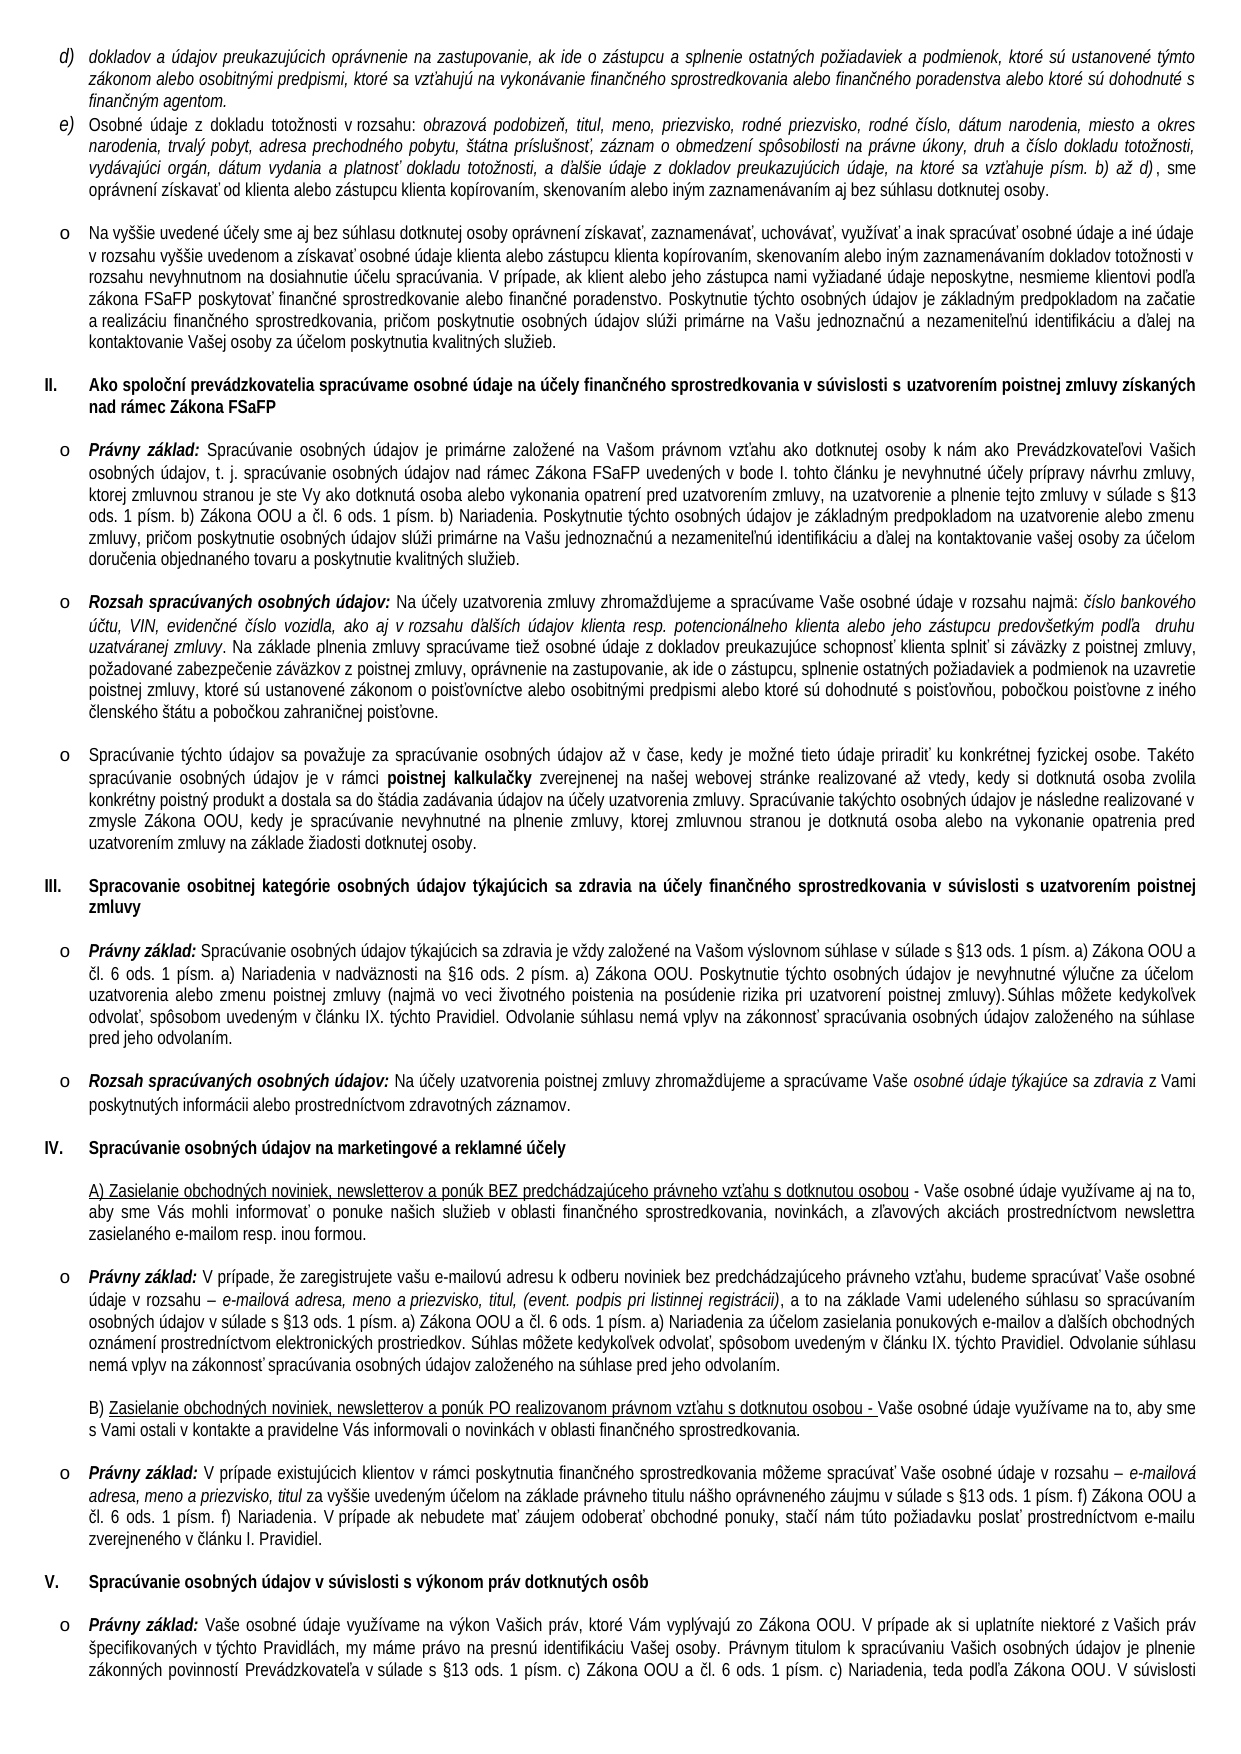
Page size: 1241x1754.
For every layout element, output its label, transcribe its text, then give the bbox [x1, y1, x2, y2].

list Rozsah spracúvaných osobných údajov: Na účely uzatvorenia zmluvy zhromažďujeme a spracúvame Vaše osobné údaje v rozsahu najmä: číslo bankového účtu, VIN, evidenčné číslo vozidla, ako aj v rozsahu ďalších údajov klienta resp. potencionálneho klienta alebo jeho zástupcu predovšetkým podľa druhu uzatváranej zmluvy. Na základe plnenia zmluvy spracúvame tiež osobné údaje z dokladov preukazujúce schopnosť klienta splniť si záväzky z poistnej zmluvy, požadované zabezpečenie záväzkov z poistnej zmluvy, oprávnenie na zastupovanie, ak ide o zástupcu, splnenie ostatných požiadaviek a podmienok na uzavretie poistnej zmluvy, ktoré sú ustanovené zákonom o poisťovníctve alebo osobitnými predpismi alebo ktoré sú dohodnuté s poisťovňou, pobočkou poisťovne z iného členského štátu a pobočkou zahraničnej poisťovne. [59, 591, 1196, 722]
text III. Spracovanie osobitnej kategórie osobných údajov týkajúcich sa zdravia na účely finančného sprostredkovania v súvislosti s uzatvorením poistnej zmluvy [44, 875, 1196, 918]
list Právny základ: Spracúvanie osobných údajov týkajúcich sa zdravia je vždy založené na Vašom výslovnom súhlase v súlade s §13 ods. 1 písm. a) Zákona OOU a čl. 6 ods. 1 písm. a) Nariadenia v nadväznosti na §16 ods. 2 písm. a) Zákona OOU. Poskytnutie týchto osobných údajov je nevyhnutné výlučne za účelom uzatvorenia alebo zmenu poistnej zmluvy (najmä vo veci životného poistenia na posúdenie rizika pri uzatvorení poistnej zmluvy).Súhlas môžete kedykoľvek odvolať, spôsobom uvedeným v článku IX. týchto Pravidiel. Odvolanie súhlasu nemá vplyv na zákonnosť spracúvania osobných údajov založeného na súhlase pred jeho odvolaním. [59, 939, 1196, 1049]
list Právny základ: Spracúvanie osobných údajov je primárne založené na Vašom právnom vzťahu ako dotknutej osoby k nám ako Prevádzkovateľovi Vašich osobných údajov, t. j. spracúvanie osobných údajov nad rámec Zákona FSaFP uvedených v bode I. tohto článku je nevyhnutné účely prípravy návrhu zmluvy, ktorej zmluvnou stranou je ste Vy ako dotknutá osoba alebo vykonania opatrení pred uzatvorením zmluvy, na uzatvorenie a plnenie tejto zmluvy v súlade s §13 ods. 1 písm. b) Zákona OOU a čl. 6 ods. 1 písm. b) Nariadenia. Poskytnutie týchto osobných údajov je základným predpokladom na uzatvorenie alebo zmenu zmluvy, pričom poskytnutie osobných údajov slúži primárne na Vašu jednoznačnú a nezameniteľnú identifikáciu a ďalej na kontaktovanie vašej osoby za účelom doručenia objednaného tovaru a poskytnutie kvalitných služieb. [59, 439, 1196, 570]
text A) Zasielanie obchodných noviniek, newsletterov a ponúk BEZ predchádzajúceho právneho vzťahu s dotknutou osobou - Vaše osobné údaje využívame aj na to, aby sme Vás mohli informovať o ponuke našich služieb v oblasti finančného sprostredkovania, novinkách, a zľavových akciách prostredníctvom newslettra zasielaného e-mailom resp. inou formou. [89, 1180, 1196, 1244]
list Rozsah spracúvaných osobných údajov: Na účely uzatvorenia poistnej zmluvy zhromažďujeme a spracúvame Vaše osobné údaje týkajúce sa zdravia z Vami poskytnutých informácii alebo prostredníctvom zdravotných záznamov. [59, 1070, 1196, 1115]
list Na vyššie uvedené účely sme aj bez súhlasu dotknutej osoby oprávnení získavať, zaznamenávať, uchovávať, využívať a inak spracúvať osobné údaje a iné údaje v rozsahu vyššie uvedenom a získavať osobné údaje klienta alebo zástupcu klienta kopírovaním, skenovaním alebo iným zaznamenávaním dokladov totožnosti v rozsahu nevyhnutnom na dosiahnutie účelu spracúvania. V prípade, ak klient alebo jeho zástupca nami vyžiadané údaje neposkytne, nesmieme klientovi podľa zákona FSaFP poskytovať finančné sprostredkovanie alebo finančné poradenstvo. Poskytnutie týchto osobných údajov je základným predpokladom na začatie a realizáciu finančného sprostredkovania, pričom poskytnutie osobných údajov slúži primárne na Vašu jednoznačnú a nezameniteľnú identifikáciu a ďalej na kontaktovanie Vašej osoby za účelom poskytnutia kvalitných služieb. [59, 222, 1196, 353]
list Právny základ: V prípade existujúcich klientov v rámci poskytnutia finančného sprostredkovania môžeme spracúvať Vaše osobné údaje v rozsahu – e-mailová adresa, meno a priezvisko, titul za vyššie uvedeným účelom na základe právneho titulu nášho oprávneného záujmu v súlade s §13 ods. 1 písm. f) Zákona OOU a čl. 6 ods. 1 písm. f) Nariadenia. V prípade ak nebudete mať záujem odoberať obchodné ponuky, stačí nám túto požiadavku poslať prostredníctvom e-mailu zverejneného v článku I. Pravidiel. [59, 1462, 1196, 1549]
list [59, 1614, 1196, 1680]
list dokladov a údajov preukazujúcich oprávnenie na zastupovanie, ak ide o zástupcu a splnenie ostatných požiadaviek a podmienok, ktoré sú ustanovené týmto zákonom alebo osobitnými predpismi, ktoré sa vzťahujú na vykonávanie finančného sprostredkovania alebo finančného poradenstva alebo ktoré sú dohodnuté s finančným agentom. [59, 44, 1196, 111]
list Osobné údaje z dokladu totožnosti v rozsahu: obrazová podobizeň, titul, meno, priezvisko, rodné priezvisko, rodné číslo, dátum narodenia, miesto a okres narodenia, trvalý pobyt, adresa prechodného pobytu, štátna príslušnosť, záznam o obmedzení spôsobilosti na právne úkony, druh a číslo dokladu totožnosti, vydávajúci orgán, dátum vydania a platnosť dokladu totožnosti, a ďalšie údaje z dokladov preukazujúcich údaje, na ktoré sa vzťahuje písm. b) až d), sme oprávnení získavať od klienta alebo zástupcu klienta kopírovaním, skenovaním alebo iným zaznamenávaním aj bez súhlasu dotknutej osoby. [59, 111, 1196, 200]
text II. Ako spoloční prevádzkovatelia spracúvame osobné údaje na účely finančného sprostredkovania v súvislosti s uzatvorením poistnej zmluvy získaných nad rámec Zákona FSaFP [44, 374, 1196, 417]
list Právny základ: V prípade, že zaregistrujete vašu e-mailovú adresu k odberu noviniek bez predchádzajúceho právneho vzťahu, budeme spracúvať Vaše osobné údaje v rozsahu – e-mailová adresa, meno a priezvisko, titul, (event. podpis pri listinnej registrácii), a to na základe Vami udeleného súhlasu so spracúvaním osobných údajov v súlade s §13 ods. 1 písm. a) Zákona OOU a čl. 6 ods. 1 písm. a) Nariadenia za účelom zasielania ponukových e-mailov a ďalších obchodných oznámení prostredníctvom elektronických prostriedkov. Súhlas môžete kedykoľvek odvolať, spôsobom uvedeným v článku IX. týchto Pravidiel. Odvolanie súhlasu nemá vplyv na zákonnosť spracúvania osobných údajov založeného na súhlase pred jeho odvolaním. [59, 1266, 1196, 1375]
text V. Spracúvanie osobných údajov v súvislosti s výkonom práv dotknutých osôb [44, 1571, 1196, 1593]
list Spracúvanie týchto údajov sa považuje za spracúvanie osobných údajov až v čase, kedy je možné tieto údaje priradiť ku konkrétnej fyzickej osobe. Takéto spracúvanie osobných údajov je v rámci poistnej kalkulačky zverejnenej na našej webovej stránke realizované až vtedy, kedy si dotknutá osoba zvolila konkrétny poistný produkt a dostala sa do štádia zadávania údajov na účely uzatvorenia zmluvy. Spracúvanie takýchto osobných údajov je následne realizované v zmysle Zákona OOU, kedy je spracúvanie nevyhnutné na plnenie zmluvy, ktorej zmluvnou stranou je dotknutá osoba alebo na vykonanie opatrenia pred uzatvorením zmluvy na základe žiadosti dotknutej osoby. [59, 744, 1196, 853]
text B) Zasielanie obchodných noviniek, newsletterov a ponúk PO realizovanom právnom vzťahu s dotknutou osobou - Vaše osobné údaje využívame na to, aby sme s Vami ostali v kontakte a pravidelne Vás informovali o novinkách v oblasti finančného sprostredkovania. [89, 1397, 1196, 1440]
text IV. Spracúvanie osobných údajov na marketingové a reklamné účely [44, 1137, 1196, 1158]
